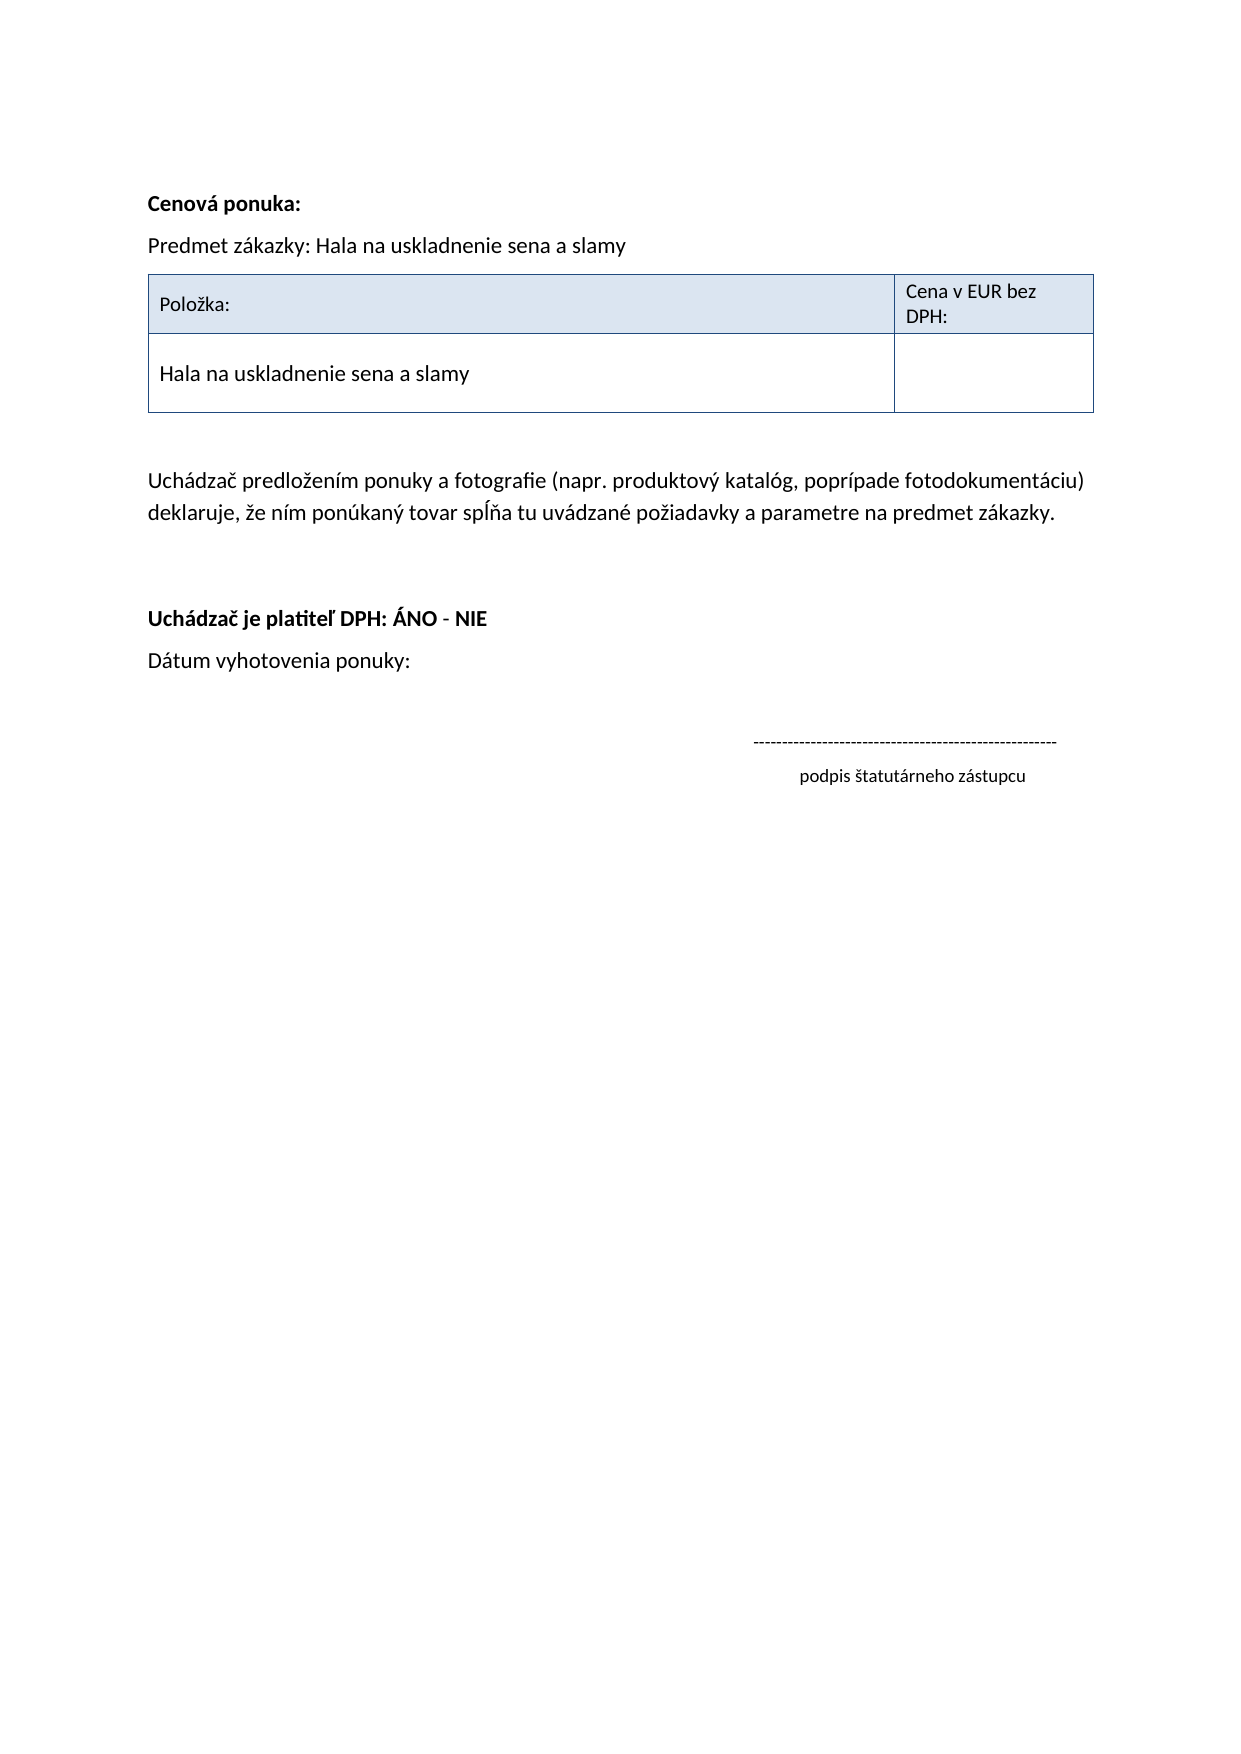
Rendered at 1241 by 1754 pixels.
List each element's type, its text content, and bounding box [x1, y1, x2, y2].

table_cell [895, 334, 1093, 412]
table_header Položka: [149, 275, 894, 333]
table_header Cena v EUR bez DPH: [895, 275, 1093, 333]
text Dátum vyhotovenia ponuky: [148, 646, 1093, 674]
text ----------------------------------------------------- [753, 730, 1093, 753]
table_cell Hala na uskladnenie sena a slamy [149, 334, 894, 412]
text Predmet zákazky: Hala na uskladnenie sena a slamy [148, 232, 1093, 259]
text Uchádzač je platiteľ DPH: ÁNO - NIE [148, 604, 1093, 632]
text podpis štatutárneho zástupcu [753, 764, 1093, 787]
text Cenová ponuka: [148, 189, 1093, 218]
text Uchádzač predložením ponuky a fotografie (napr. produktový katalóg, poprípade fotodokumentáciu) deklaruje, že ním ponúkaný tovar spĺňa tu uvádzané požiadavky a parametre na predmet zákazky. [148, 466, 1093, 526]
